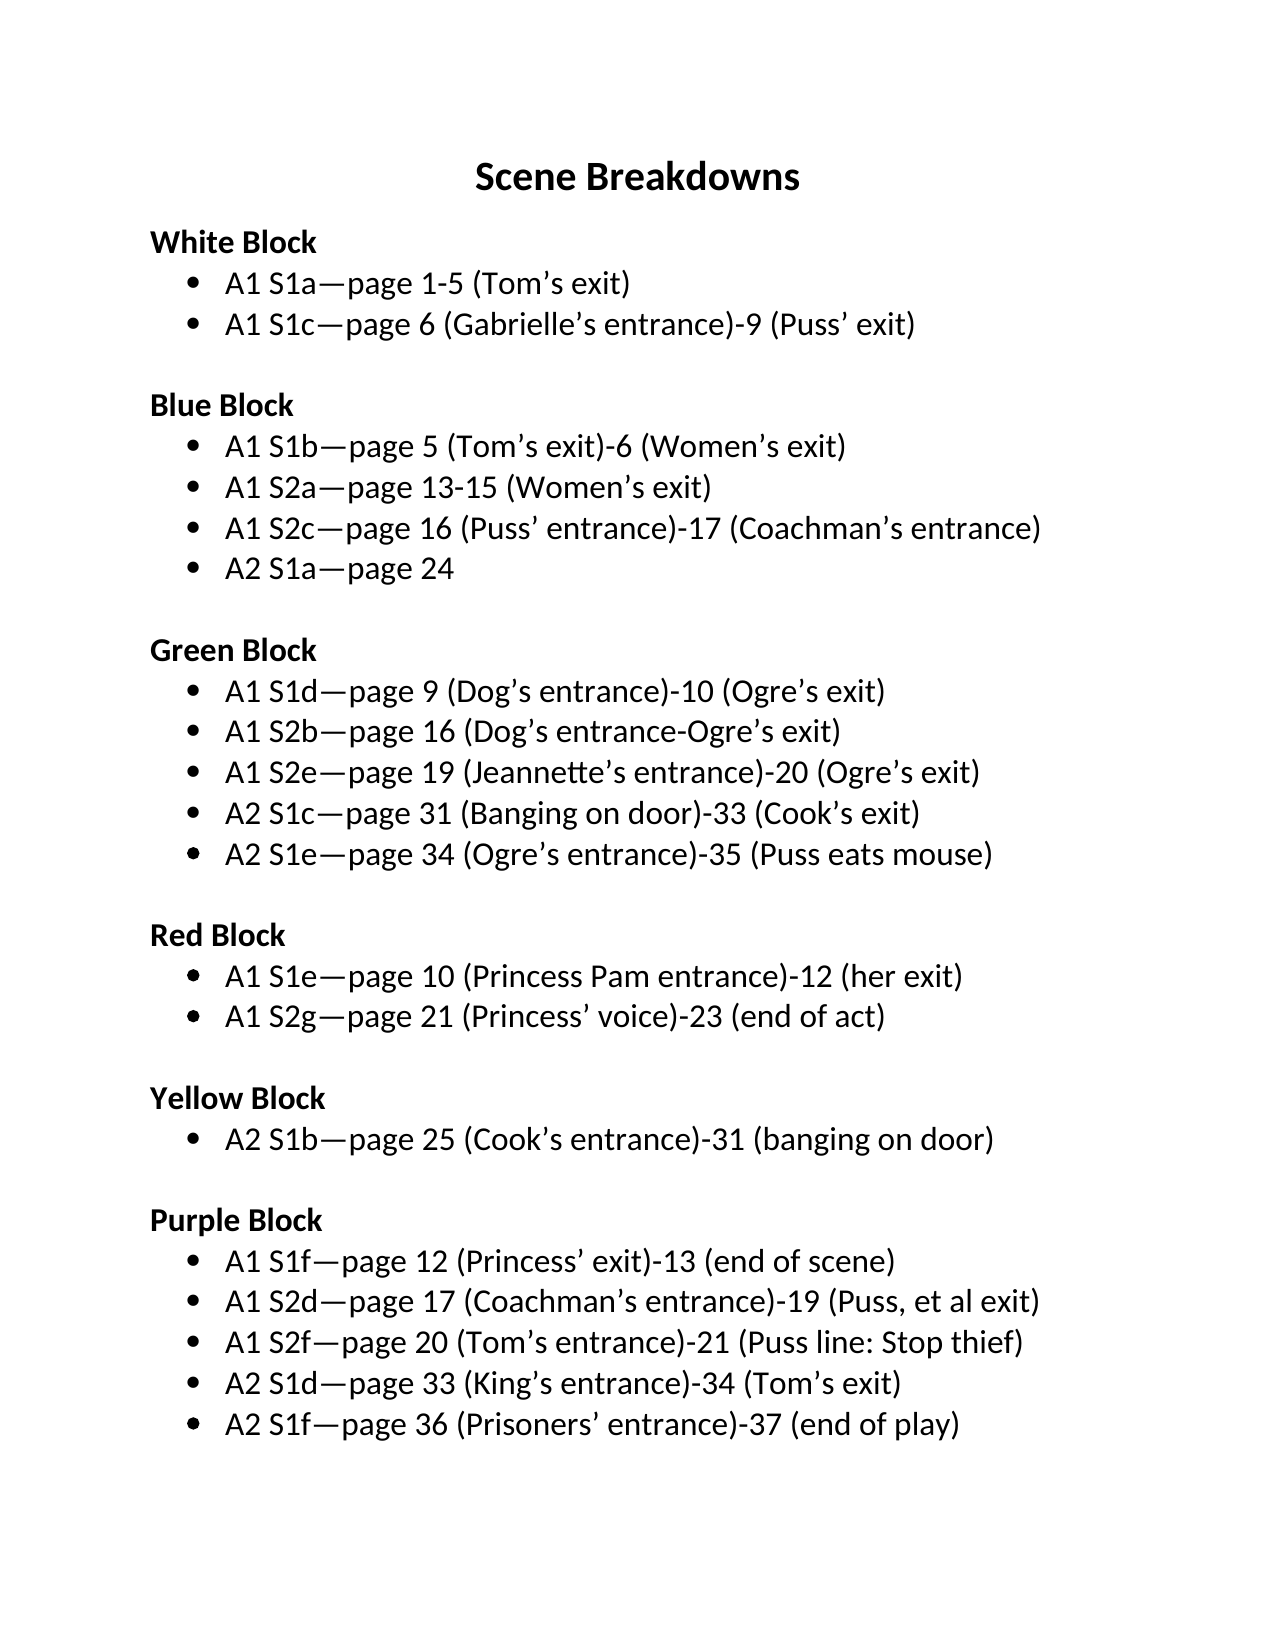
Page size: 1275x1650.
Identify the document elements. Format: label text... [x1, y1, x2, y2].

list A1 S2f—page 20 (Tom’s entrance)-21 (Puss line: Stop thief) [187, 1321, 1125, 1362]
list A2 S1a—page 24 [187, 547, 1125, 588]
list A2 S1d—page 33 (King’s entrance)-34 (Tom’s exit) [187, 1362, 1125, 1403]
text Red Block [150, 914, 1125, 955]
list A1 S1b—page 5 (Tom’s exit)-6 (Women’s exit) [187, 425, 1125, 466]
text Yellow Block [150, 1077, 1125, 1118]
text Blue Block [150, 384, 1125, 425]
list A1 S2b—page 16 (Dog’s entrance-Ogre’s exit) [187, 710, 1125, 751]
list A1 S2e—page 19 (Jeannette’s entrance)-20 (Ogre’s exit) [187, 751, 1125, 792]
list A1 S1f—page 12 (Princess’ exit)-13 (end of scene) [187, 1240, 1125, 1281]
text Scene Breakdowns [150, 150, 1125, 201]
list A1 S1d—page 9 (Dog’s entrance)-10 (Ogre’s exit) [187, 669, 1125, 710]
text White Block [150, 222, 1125, 262]
list A1 S2g—page 21 (Princess’ voice)-23 (end of act) [187, 995, 1125, 1036]
list A2 S1c—page 31 (Banging on door)-33 (Cook’s exit) [187, 792, 1125, 832]
text Green Block [150, 629, 1125, 669]
list A1 S2a—page 13-15 (Women’s exit) [187, 466, 1125, 507]
list A1 S1c—page 6 (Gabrielle’s entrance)-9 (Puss’ exit) [187, 303, 1125, 344]
list A2 S1f—page 36 (Prisoners’ entrance)-37 (end of play) [187, 1403, 1125, 1443]
list A1 S2d—page 17 (Coachman’s entrance)-19 (Puss, et al exit) [187, 1281, 1125, 1321]
text Purple Block [150, 1199, 1125, 1240]
list A1 S2c—page 16 (Puss’ entrance)-17 (Coachman’s entrance) [187, 507, 1125, 547]
list A2 S1e—page 34 (Ogre’s entrance)-35 (Puss eats mouse) [187, 832, 1125, 873]
list A2 S1b—page 25 (Cook’s entrance)-31 (banging on door) [187, 1118, 1125, 1158]
list A1 S1e—page 10 (Princess Pam entrance)-12 (her exit) [187, 955, 1125, 995]
list A1 S1a—page 1-5 (Tom’s exit) [187, 262, 1125, 303]
